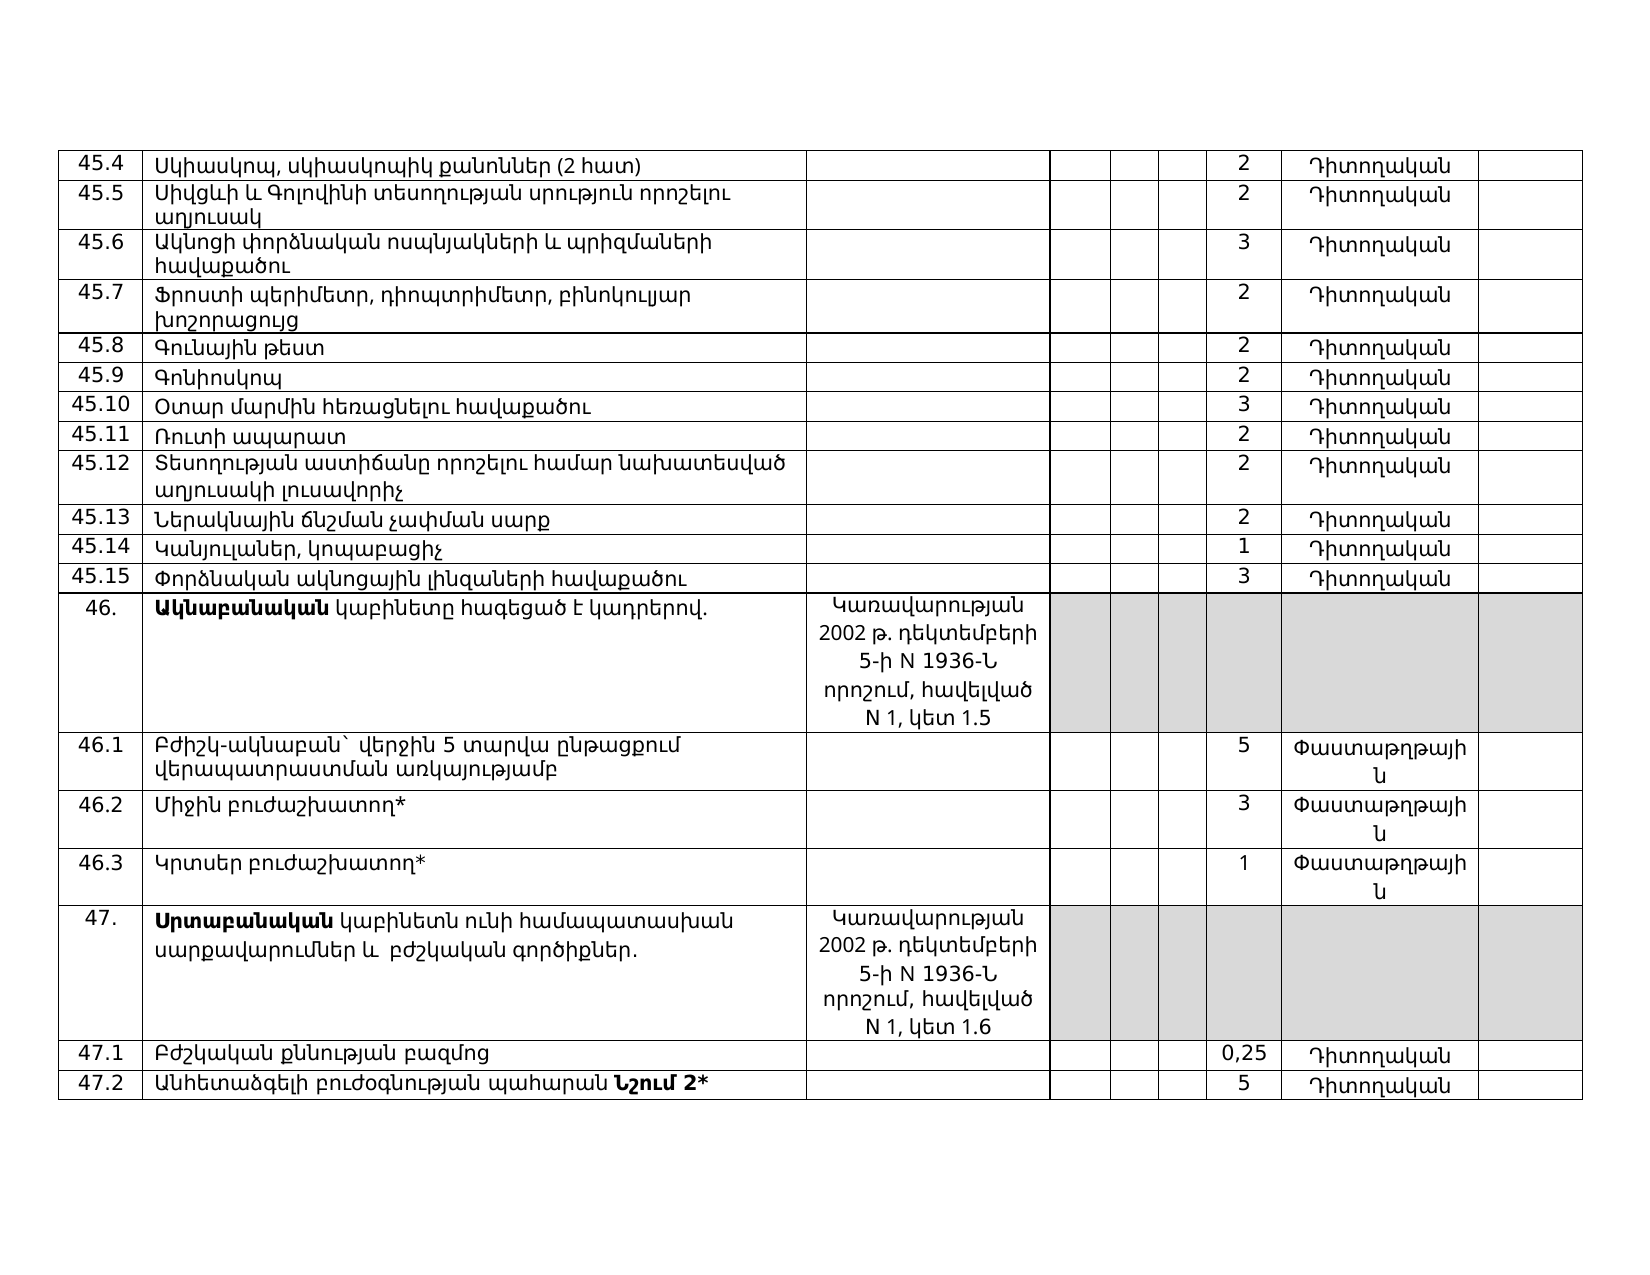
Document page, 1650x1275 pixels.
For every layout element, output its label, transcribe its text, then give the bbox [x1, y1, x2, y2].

table_cell Ակնաբանական կաբինետը հագեցած է կադրերով. [143, 594, 806, 732]
table_cell [1159, 594, 1206, 732]
table_cell [1111, 422, 1158, 450]
table_cell [1159, 733, 1206, 789]
table_cell [1051, 564, 1110, 592]
table_cell [1159, 151, 1206, 179]
table_cell 45.12 [59, 451, 142, 504]
table_cell [1159, 564, 1206, 592]
table_cell [807, 181, 1049, 229]
table_cell 3 [1207, 230, 1281, 279]
table_cell [1207, 906, 1281, 1040]
table_cell [1479, 505, 1582, 533]
table_cell [1051, 505, 1110, 533]
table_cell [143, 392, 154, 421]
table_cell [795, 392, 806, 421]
table_cell [807, 1041, 1049, 1070]
table_cell [1111, 849, 1158, 905]
table_cell [807, 422, 1049, 450]
table_cell [1479, 230, 1582, 279]
table_cell 1 [1207, 535, 1281, 563]
table_cell [1051, 906, 1110, 1040]
table_cell Անհետաձգելի բուժօգնության պահարան Նշում 2* [143, 1071, 806, 1099]
table_cell [1051, 1071, 1110, 1099]
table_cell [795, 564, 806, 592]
table_cell [807, 280, 1049, 332]
table_cell 45.10 [59, 392, 142, 421]
table_cell Բժշկական քննության բազմոց [143, 1041, 806, 1070]
table_cell [1479, 594, 1582, 732]
table_cell [1111, 906, 1158, 1040]
table_cell [1479, 334, 1582, 362]
table_cell [1159, 392, 1206, 421]
table_cell Կրտսեր բուժաշխատող* [143, 849, 806, 905]
table_cell Դիտողական [1282, 451, 1478, 504]
table_cell [1159, 791, 1206, 847]
table_cell [807, 564, 1049, 592]
table_cell [1479, 280, 1582, 332]
table_cell 45.15 [59, 564, 142, 592]
table_cell 45.11 [59, 422, 142, 450]
table_cell [1111, 280, 1158, 332]
table_cell [1051, 1041, 1110, 1070]
table_cell [1479, 1071, 1582, 1099]
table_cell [807, 906, 1049, 1040]
table_cell [1159, 280, 1206, 332]
table_cell 46.1 [59, 733, 142, 789]
table_cell 45.7 [59, 280, 142, 332]
table_cell 5 [1207, 733, 1281, 789]
table_cell [1051, 849, 1110, 905]
table_cell [1207, 594, 1281, 732]
table_cell [1479, 535, 1582, 563]
table_cell 2 [1207, 151, 1281, 179]
table_cell [1111, 334, 1158, 362]
table_cell 2 [1207, 451, 1281, 504]
table_cell Դիտողական [1282, 1071, 1478, 1099]
table_cell 45.13 [59, 505, 142, 533]
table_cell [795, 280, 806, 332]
table_cell [1159, 363, 1206, 391]
table_cell [1479, 1041, 1582, 1070]
table_cell Դիտողական [1282, 505, 1478, 533]
table_cell 2 [1207, 334, 1281, 362]
table_cell 2 [1207, 505, 1281, 533]
table_cell [1111, 1071, 1158, 1099]
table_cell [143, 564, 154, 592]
table_cell [1051, 230, 1110, 279]
table_cell 47.1 [59, 1041, 142, 1070]
table_cell Դիտողական [1282, 392, 1478, 421]
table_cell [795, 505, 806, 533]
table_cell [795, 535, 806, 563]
table_cell 2 [1207, 181, 1281, 229]
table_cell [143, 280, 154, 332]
table_cell 45.8 [59, 334, 142, 362]
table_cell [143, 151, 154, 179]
table_cell [1159, 535, 1206, 563]
table_cell [1111, 594, 1158, 732]
table_cell Դիտողական [1282, 280, 1478, 332]
table_cell [1159, 451, 1206, 504]
table_cell Դիտողական [1282, 1041, 1478, 1070]
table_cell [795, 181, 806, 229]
table_cell [1111, 451, 1158, 504]
table_cell 3 [1207, 791, 1281, 847]
table_cell [1051, 791, 1110, 847]
table_cell [1111, 733, 1158, 789]
table_cell [807, 151, 1049, 179]
table_cell [1111, 151, 1158, 179]
table_cell [1111, 1041, 1158, 1070]
table_cell [1111, 392, 1158, 421]
table_cell [1479, 564, 1582, 592]
table_cell 45.6 [59, 230, 142, 279]
table_cell [1111, 505, 1158, 533]
table_cell Դիտողական [1282, 151, 1478, 179]
table_cell 47. [59, 906, 142, 1040]
table_cell [1111, 535, 1158, 563]
table_cell [1051, 535, 1110, 563]
table_cell 45.14 [59, 535, 142, 563]
table_cell 46. [59, 594, 142, 732]
table_cell [1479, 451, 1582, 504]
table_cell [807, 334, 1049, 362]
table_cell [1111, 230, 1158, 279]
table_cell [1051, 392, 1110, 421]
table_cell 5 [1207, 1071, 1281, 1099]
table_cell 3 [1207, 564, 1281, 592]
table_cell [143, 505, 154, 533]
table_cell [1479, 363, 1582, 391]
table_cell [1159, 230, 1206, 279]
table_cell 45.5 [59, 181, 142, 229]
table_cell Դիտողական [1282, 181, 1478, 229]
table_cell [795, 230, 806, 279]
table_cell Միջին բուժաշխատող* [143, 791, 806, 847]
table_cell [807, 791, 1049, 847]
table_cell Բժիշկ-ակնաբան` վերջին 5 տարվա ընթացքում վերապատրաստման առկայությամբ [143, 733, 806, 789]
table_cell [1111, 363, 1158, 391]
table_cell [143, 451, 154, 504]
table_cell 45.4 [59, 151, 142, 179]
table_cell Կառավարության 2002 թ. դեկտեմբերի 5-ի N 1936-Ն որոշում, հավելված N 1, կետ 1.5 [807, 594, 1049, 732]
table_cell 1 [1207, 849, 1281, 905]
table_cell [1051, 733, 1110, 789]
table_cell Դիտողական [1282, 564, 1478, 592]
table_cell [1159, 181, 1206, 229]
table_cell Դիտողական [1282, 422, 1478, 450]
table_cell [807, 733, 1049, 789]
table_cell [1111, 181, 1158, 229]
table_cell [1282, 594, 1478, 732]
table_cell Սրտաբանական կաբինետն ունի համապատասխան սարքավարումներ և բժշկական գործիքներ. [143, 906, 806, 1040]
table_cell [807, 230, 1049, 279]
table_cell [1051, 334, 1110, 362]
table_cell Փաստաթղթային [1282, 733, 1478, 789]
table_cell [1051, 280, 1110, 332]
table_cell [1111, 791, 1158, 847]
table_cell [1159, 334, 1206, 362]
table_cell [1051, 451, 1110, 504]
table_cell [807, 392, 1049, 421]
table_cell [807, 505, 1049, 533]
table_cell Դիտողական [1282, 334, 1478, 362]
table_cell [1159, 849, 1206, 905]
table_cell Փաստաթղթային [1282, 849, 1478, 905]
table_cell [1159, 1071, 1206, 1099]
table_cell [1479, 151, 1582, 179]
table_cell 45.9 [59, 363, 142, 391]
table_cell [1159, 505, 1206, 533]
table_cell [1159, 1041, 1206, 1070]
table_cell [807, 451, 1049, 504]
table_cell [1111, 564, 1158, 592]
table_cell 46.3 [59, 849, 142, 905]
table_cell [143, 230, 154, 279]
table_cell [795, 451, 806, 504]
table_cell [1159, 422, 1206, 450]
table_cell Փաստաթղթային [1282, 791, 1478, 847]
table_cell [1051, 181, 1110, 229]
table_cell [1479, 906, 1582, 1040]
table_cell [1479, 392, 1582, 421]
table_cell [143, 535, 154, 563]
table_cell [807, 849, 1049, 905]
table_cell [1479, 733, 1582, 789]
table_cell [1159, 906, 1206, 1040]
table_cell [807, 535, 1049, 563]
table_cell [1479, 791, 1582, 847]
table_cell [1051, 594, 1110, 732]
table_cell Դիտողական [1282, 363, 1478, 391]
table_cell [807, 363, 1049, 391]
table_cell [1282, 906, 1478, 1040]
table_cell [1051, 151, 1110, 179]
table_cell [1479, 422, 1582, 450]
table_cell [1479, 849, 1582, 905]
table_cell 0,25 [1207, 1041, 1281, 1070]
table_cell Դիտողական [1282, 535, 1478, 563]
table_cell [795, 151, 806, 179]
table_cell 47.2 [59, 1071, 142, 1099]
table_cell [807, 1071, 1049, 1099]
table_cell 3 [1207, 392, 1281, 421]
table_cell Դիտողական [1282, 230, 1478, 279]
table_cell [1479, 181, 1582, 229]
table_cell 2 [1207, 363, 1281, 391]
table_cell 2 [1207, 422, 1281, 450]
table_cell [1051, 422, 1110, 450]
table_cell 2 [1207, 280, 1281, 332]
table_cell 46.2 [59, 791, 142, 847]
table_cell [1051, 363, 1110, 391]
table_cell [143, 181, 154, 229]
